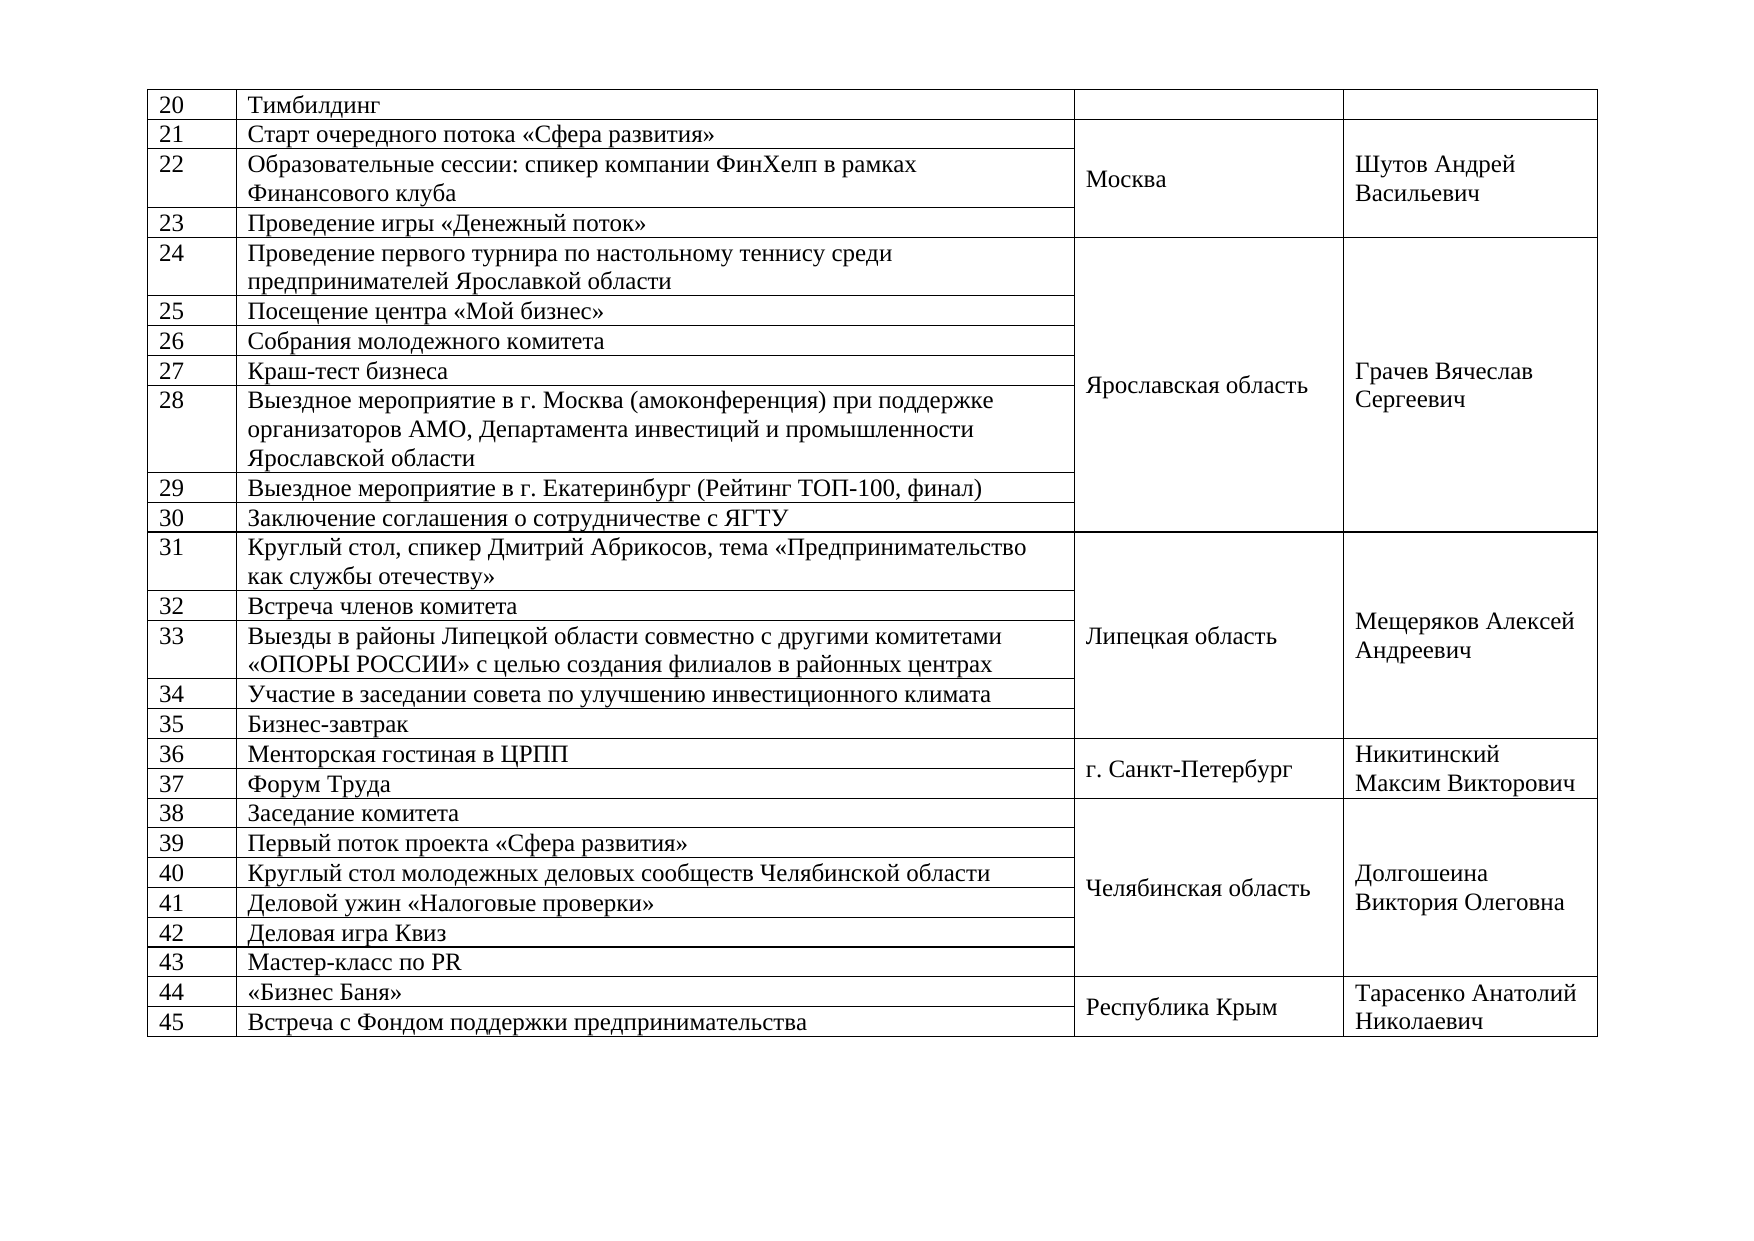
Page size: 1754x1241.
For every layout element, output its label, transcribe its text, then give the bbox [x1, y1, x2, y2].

table_cell 27 [148, 356, 236, 384]
table_cell Заключение соглашения о сотрудничестве с ЯГТУ [237, 503, 1074, 531]
table_cell Тарасенко Анатолий Николаевич [1344, 977, 1597, 1036]
table_cell Встреча членов комитета [237, 591, 1074, 620]
table_cell Липецкая область [1075, 533, 1343, 738]
table_cell Посещение центра «Мой бизнес» [237, 296, 1074, 325]
table_cell Круглый стол молодежных деловых сообществ Челябинской области [237, 858, 1074, 887]
table_cell 45 [148, 1007, 236, 1036]
table_cell 34 [148, 679, 236, 708]
table_cell 26 [148, 326, 236, 355]
table_cell Выезды в районы Липецкой области совместно с другими комитетами «ОПОРЫ РОССИИ» с целью создания филиалов в районных центрах [237, 621, 1074, 678]
table_cell Форум Труда [237, 769, 1074, 797]
table_cell 21 [148, 120, 236, 148]
table_cell 24 [148, 238, 236, 295]
table_cell 39 [148, 828, 236, 857]
table_cell «Бизнес Баня» [237, 977, 1074, 1006]
table_cell 33 [148, 621, 236, 678]
table_cell Менторская гостиная в ЦРПП [237, 739, 1074, 768]
table_cell 44 [148, 977, 236, 1006]
table_cell Выездное мероприятие в г. Москва (амоконференция) при поддержке организаторов АМО, Департамента инвестиций и промышленности Ярославской области [237, 386, 1074, 472]
table_cell Заседание комитета [237, 799, 1074, 827]
table_cell 35 [148, 709, 236, 738]
table_cell Первый поток проекта «Сфера развития» [237, 828, 1074, 857]
table_cell Ярославская область [1075, 238, 1343, 531]
table_cell г. Санкт-Петербург [1075, 739, 1343, 797]
table_cell 30 [148, 503, 236, 531]
table_cell 43 [148, 948, 236, 976]
table_cell Республика Крым [1075, 977, 1343, 1036]
table_cell 20 [148, 90, 236, 118]
table_cell 32 [148, 591, 236, 620]
table_cell Собрания молодежного комитета [237, 326, 1074, 355]
table_cell Участие в заседании совета по улучшению инвестиционного климата [237, 679, 1074, 708]
table_cell Встреча с Фондом поддержки предпринимательства [237, 1007, 1074, 1036]
table_cell 29 [148, 473, 236, 502]
table_cell Долгошеина Виктория Олеговна [1344, 799, 1597, 976]
table_cell 23 [148, 208, 236, 237]
table_cell Краш-тест бизнеса [237, 356, 1074, 384]
table_cell 37 [148, 769, 236, 797]
table_cell Образовательные сессии: спикер компании ФинХелп в рамках Финансового клуба [237, 149, 1074, 207]
table_cell Проведение игры «Денежный поток» [237, 208, 1074, 237]
table_cell 42 [148, 918, 236, 946]
table_cell 41 [148, 888, 236, 917]
table_cell 22 [148, 149, 236, 207]
table_cell Выездное мероприятие в г. Екатеринбург (Рейтинг ТОП-100, финал) [237, 473, 1074, 502]
table_cell Никитинский Максим Викторович [1344, 739, 1597, 797]
table_cell Мещеряков Алексей Андреевич [1344, 533, 1597, 738]
table_cell Грачев Вячеслав Сергеевич [1344, 238, 1597, 531]
table_cell Москва [1075, 120, 1343, 237]
table_cell Мастер-класс по PR [237, 948, 1074, 976]
table_cell 31 [148, 533, 236, 590]
table_cell Тимбилдинг [237, 90, 1074, 118]
table_cell Проведение первого турнира по настольному теннису среди предпринимателей Ярославкой области [237, 238, 1074, 295]
table_cell 28 [148, 386, 236, 472]
table_cell Деловая игра Квиз [237, 918, 1074, 946]
table_cell Круглый стол, спикер Дмитрий Абрикосов, тема «Предпринимательство как службы отечеству» [237, 533, 1074, 590]
table_cell 40 [148, 858, 236, 887]
table_cell 38 [148, 799, 236, 827]
table_cell Старт очередного потока «Сфера развития» [237, 120, 1074, 148]
table_cell 25 [148, 296, 236, 325]
table_cell Бизнес-завтрак [237, 709, 1074, 738]
table_cell Челябинская область [1075, 799, 1343, 976]
table_cell 36 [148, 739, 236, 768]
table_cell Шутов Андрей Васильевич [1344, 120, 1597, 237]
table_cell Деловой ужин «Налоговые проверки» [237, 888, 1074, 917]
